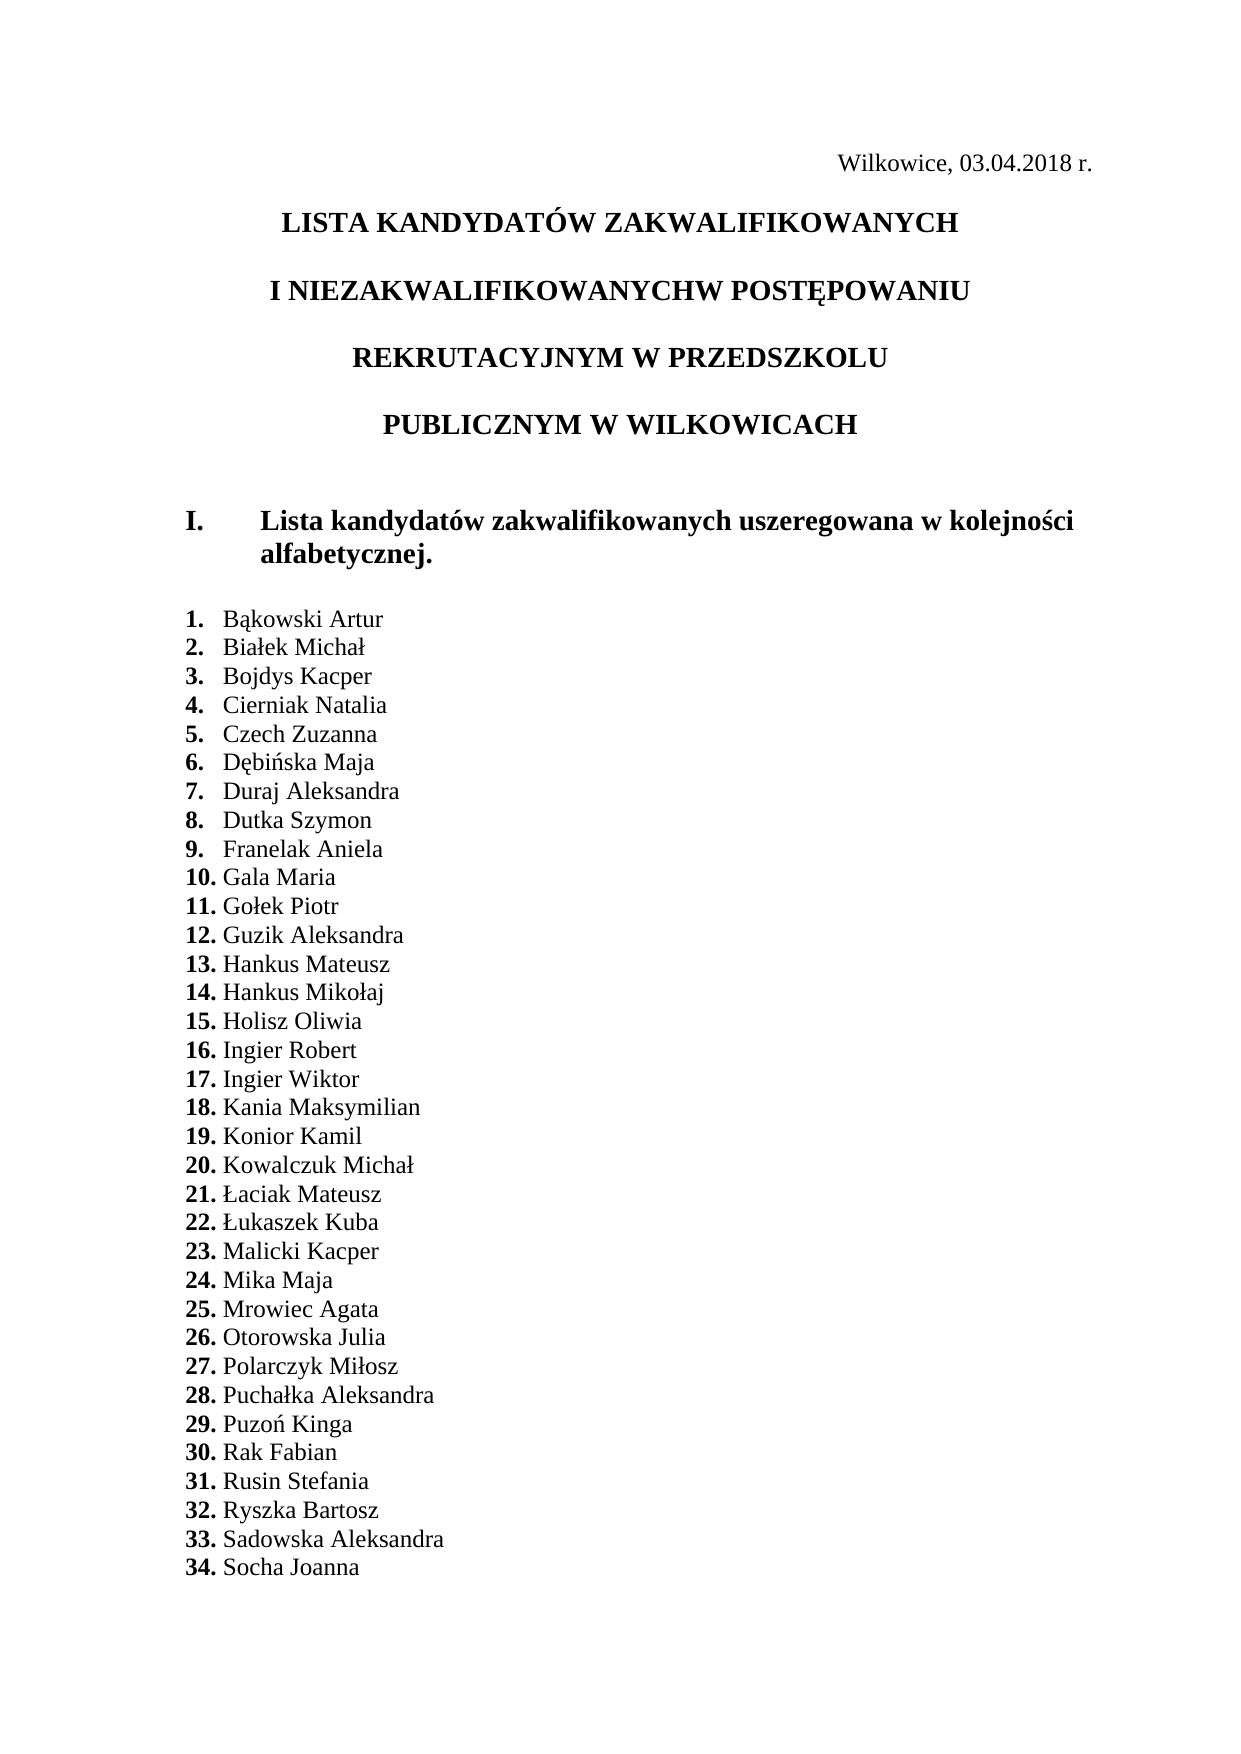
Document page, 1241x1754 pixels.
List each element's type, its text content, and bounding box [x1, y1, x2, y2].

list Rusin Stefania [185, 1466, 1093, 1495]
list Dutka Szymon [185, 805, 1093, 834]
list Franelak Aniela [185, 834, 1093, 862]
list Białek Michał [185, 632, 1093, 661]
list Hankus Mikołaj [185, 977, 1093, 1006]
list Puchałka Aleksandra [185, 1380, 1093, 1409]
list Gołek Piotr [185, 891, 1093, 920]
list Ingier Wiktor [185, 1064, 1093, 1092]
text LISTA KANDYDATÓW ZAKWALIFIKOWANYCH I NIEZAKWALIFIKOWANYCHW POSTĘPOWANIU REKRUTACYJNYM W PRZEDSZKOLU PUBLICZNYM W WILKOWICACH [148, 206, 1093, 440]
list Ingier Robert [185, 1035, 1093, 1064]
list Łukaszek Kuba [185, 1207, 1093, 1236]
list Kania Maksymilian [185, 1092, 1093, 1121]
list Gala Maria [185, 862, 1093, 891]
list Sadowska Aleksandra [185, 1524, 1093, 1552]
text Wilkowice, 03.04.2018 r. [148, 148, 1093, 176]
list Malicki Kacper [185, 1236, 1093, 1265]
list Rak Fabian [185, 1437, 1093, 1466]
list Otorowska Julia [185, 1322, 1093, 1351]
list Puzoń Kinga [185, 1409, 1093, 1437]
list Kowalczuk Michał [185, 1150, 1093, 1179]
list Holisz Oliwia [185, 1006, 1093, 1035]
list Lista kandydatów zakwalifikowanych uszeregowana w kolejności alfabetycznej. [185, 503, 1093, 570]
list Łaciak Mateusz [185, 1179, 1093, 1207]
list Socha Joanna [185, 1552, 1093, 1581]
list Polarczyk Miłosz [185, 1351, 1093, 1380]
list Czech Zuzanna [185, 719, 1093, 747]
list Duraj Aleksandra [185, 776, 1093, 805]
list Mika Maja [185, 1265, 1093, 1294]
list Dębińska Maja [185, 747, 1093, 776]
list Ryszka Bartosz [185, 1495, 1093, 1524]
list Bąkowski Artur [185, 604, 1093, 632]
list Konior Kamil [185, 1121, 1093, 1150]
list Bojdys Kacper [185, 661, 1093, 690]
list Hankus Mateusz [185, 949, 1093, 977]
list Guzik Aleksandra [185, 920, 1093, 949]
list Cierniak Natalia [185, 690, 1093, 719]
list Mrowiec Agata [185, 1294, 1093, 1322]
